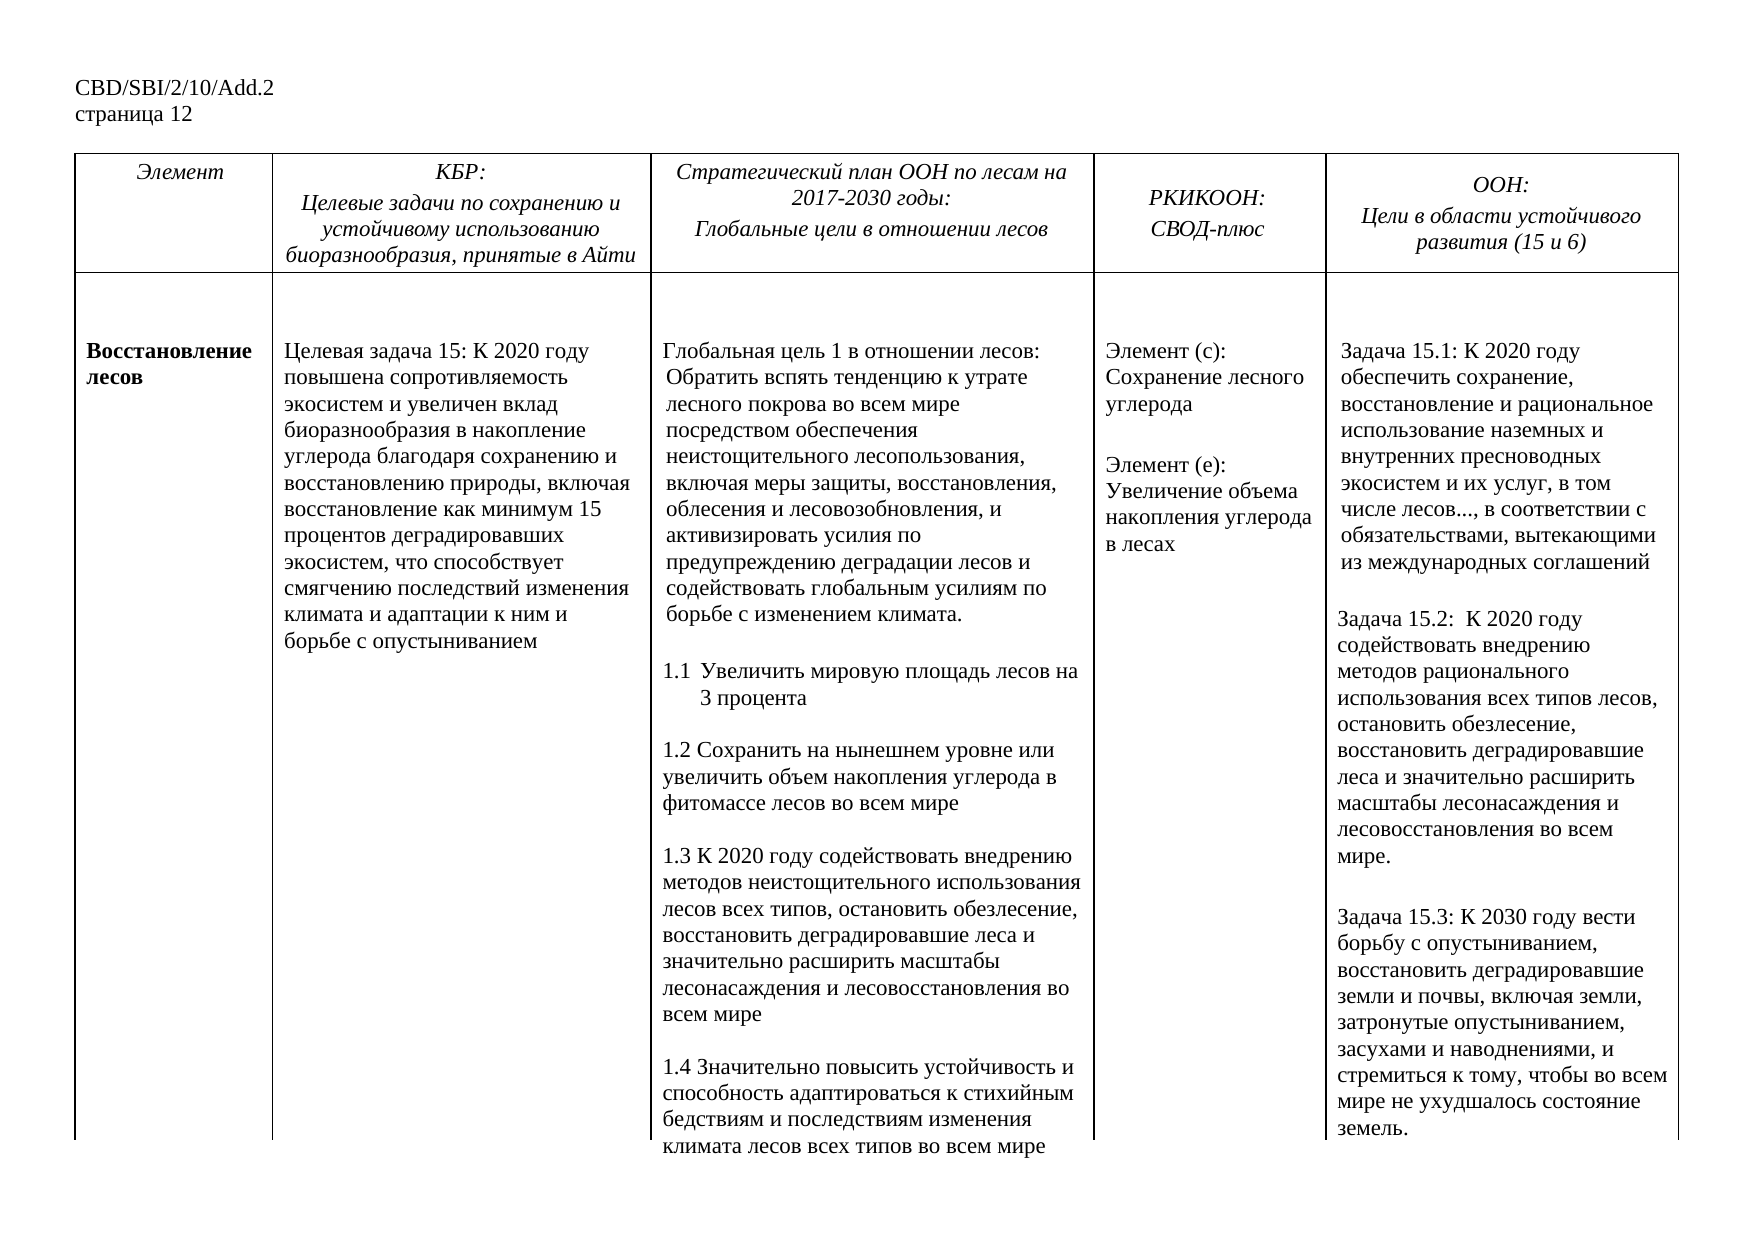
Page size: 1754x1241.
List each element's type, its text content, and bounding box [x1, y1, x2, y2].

table_cell Целевая задача 15: К 2020 году повышена сопротивляемость экосистем и увеличен вклад биоразнообразия в накопление углерода благодаря сохранению и восстановлению природы, включая восстановление как минимум 15 процентов деградировавших экосистем, что способствует смягчению последствий изменения климата и адаптации к ним и борьбе с опустыниванием [273, 273, 650, 1140]
table_header КБР: Целевые задачи по сохранению и устойчивому использованию биоразнообразия, принятые в Айти [273, 154, 650, 272]
table_cell Элемент (c): Сохранение лесного углерода Элемент (e): Увеличение объема накопления углерода в лесах [1095, 273, 1325, 1140]
table_header РКИКООН: СВОД-плюс [1095, 154, 1325, 272]
table_cell Восстановление лесов [76, 273, 272, 1140]
table_header ООН: Цели в области устойчивого развития (15 и 6) [1327, 154, 1678, 272]
table_cell Задача 15.1: К 2020 году обеспечить сохранение, восстановление и рациональное использование наземных и внутренних пресноводных экосистем и их услуг, в том числе лесов..., в соответствии с обязательствами, вытекающими из международных соглашений Задача 15.2: К 2020 году содействовать внедрению методов рационального использования всех типов лесов, остановить обезлесение, восстановить деградировавшие леса и значительно расширить масштабы лесонасаждения и лесовосстановления во всем мире. Задача 15.3: К 2030 году вести борьбу с опустыниванием, восстановить деградировавшие земли и почвы, включая земли, затронутые опустыниванием, засухами и наводнениями, и стремиться к тому, чтобы во всем мире не ухудшалось состояние земель. [1327, 273, 1678, 1140]
table_header Стратегический план ООН по лесам на 2017-2030 годы: Глобальные цели в отношении лесов [652, 154, 1093, 272]
table_header Элемент [76, 154, 272, 272]
table_cell Глобальная цель 1 в отношении лесов: Обратить вспять тенденцию к утрате лесного покрова во всем мире посредством обеспечения неистощительного лесопользования, включая меры защиты, восстановления, облесения и лесовозобновления, и активизировать усилия по предупреждению деградации лесов и содействовать глобальным усилиям по борьбе с изменением климата. Увеличить мировую площадь лесов на 3 процента 1.2 Сохранить на нынешнем уровне или увеличить объем накопления углерода в фитомассе лесов во всем мире 1.3 К 2020 году содействовать внедрению методов неистощительного использования лесов всех типов, остановить обезлесение, восстановить деградировавшие леса и значительно расширить масштабы лесонасаждения и лесовосстановления во всем мире 1.4 Значительно повысить устойчивость и способность адаптироваться к стихийным бедствиям и последствиям изменения климата лесов всех типов во всем мире [652, 273, 1093, 1140]
